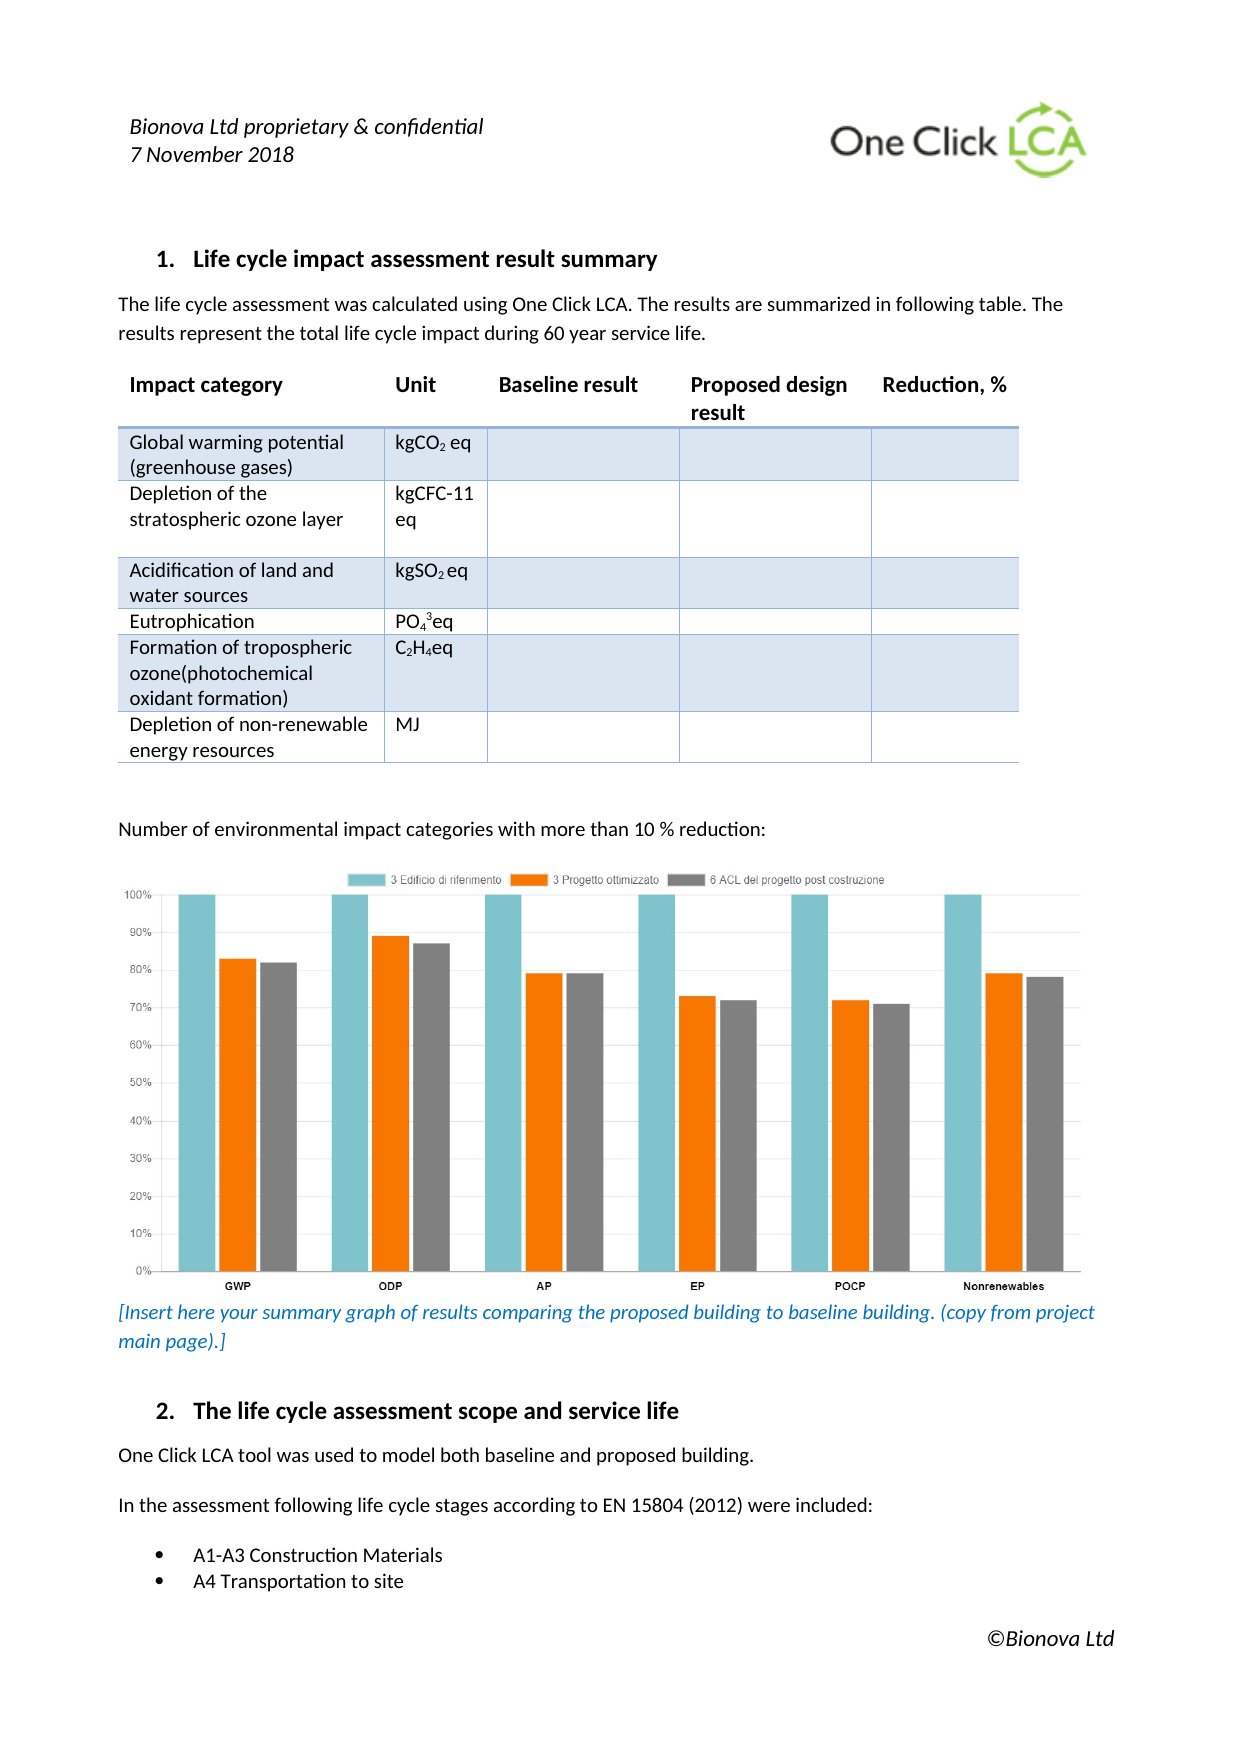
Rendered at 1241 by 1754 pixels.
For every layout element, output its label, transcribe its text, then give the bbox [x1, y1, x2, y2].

table_cell [488, 609, 679, 634]
text In the assessment following life cycle stages according to EN 15804 (2012) were included: [118, 1492, 1122, 1518]
table_cell kgCO2 eq [385, 429, 487, 480]
table_cell PO43eq [385, 609, 487, 634]
text [Insert here your summary graph of results comparing the proposed building to baseline building. (copy from project main page).] [118, 1296, 1122, 1354]
table_cell [872, 635, 1019, 711]
table_cell C2H4eq [385, 635, 487, 711]
table_cell Formation of tropospheric ozone(photochemical oxidant formation) [118, 635, 384, 711]
table_cell [488, 635, 679, 711]
text One Click LCA tool was used to model both baseline and proposed building. [118, 1442, 1122, 1468]
table_header Proposed design result [679, 370, 871, 426]
text The life cycle assessment was calculated using One Click LCA. The results are summarized in following table. The results represent the total life cycle impact during 60 year service life. [118, 291, 1122, 345]
table_cell [872, 429, 1019, 480]
table_cell [680, 635, 871, 711]
table_cell Global warming potential (greenhouse gases) [118, 429, 384, 480]
table_cell [488, 712, 679, 762]
table_cell [872, 712, 1019, 762]
table_cell [680, 429, 871, 480]
table_cell Depletion of the stratospheric ozone layer [118, 481, 384, 557]
table_cell kgCFC-11 eq [385, 481, 487, 557]
table_cell [680, 712, 871, 762]
table_cell [488, 429, 679, 480]
table_cell [680, 481, 871, 557]
table_header Impact category [118, 370, 384, 426]
table_cell Eutrophication [118, 609, 384, 634]
list A4 Transportation to site [156, 1568, 1122, 1593]
table_cell [680, 558, 871, 608]
subtitle The life cycle assessment scope and service life [156, 1395, 1122, 1425]
table_cell Depletion of non-renewable energy resources [118, 712, 384, 762]
table_cell Acidification of land and water sources [118, 558, 384, 608]
table_cell [488, 558, 679, 608]
table_header Unit [384, 370, 487, 426]
table_cell [680, 609, 871, 634]
picture [806, 101, 1111, 178]
table_cell [872, 481, 1019, 557]
list A1-A3 Construction Materials [156, 1542, 1122, 1568]
table_cell [872, 558, 1019, 608]
table_header Baseline result [487, 370, 679, 426]
text Number of environmental impact categories with more than 10 % reduction: [118, 816, 1122, 841]
table_cell kgSO2 eq [385, 558, 487, 608]
picture [118, 865, 1123, 1296]
table_header Reduction, % [871, 370, 1019, 426]
table_cell MJ [385, 712, 487, 762]
table_cell [872, 609, 1019, 634]
subtitle Life cycle impact assessment result summary [156, 243, 1122, 274]
table_cell [488, 481, 679, 557]
